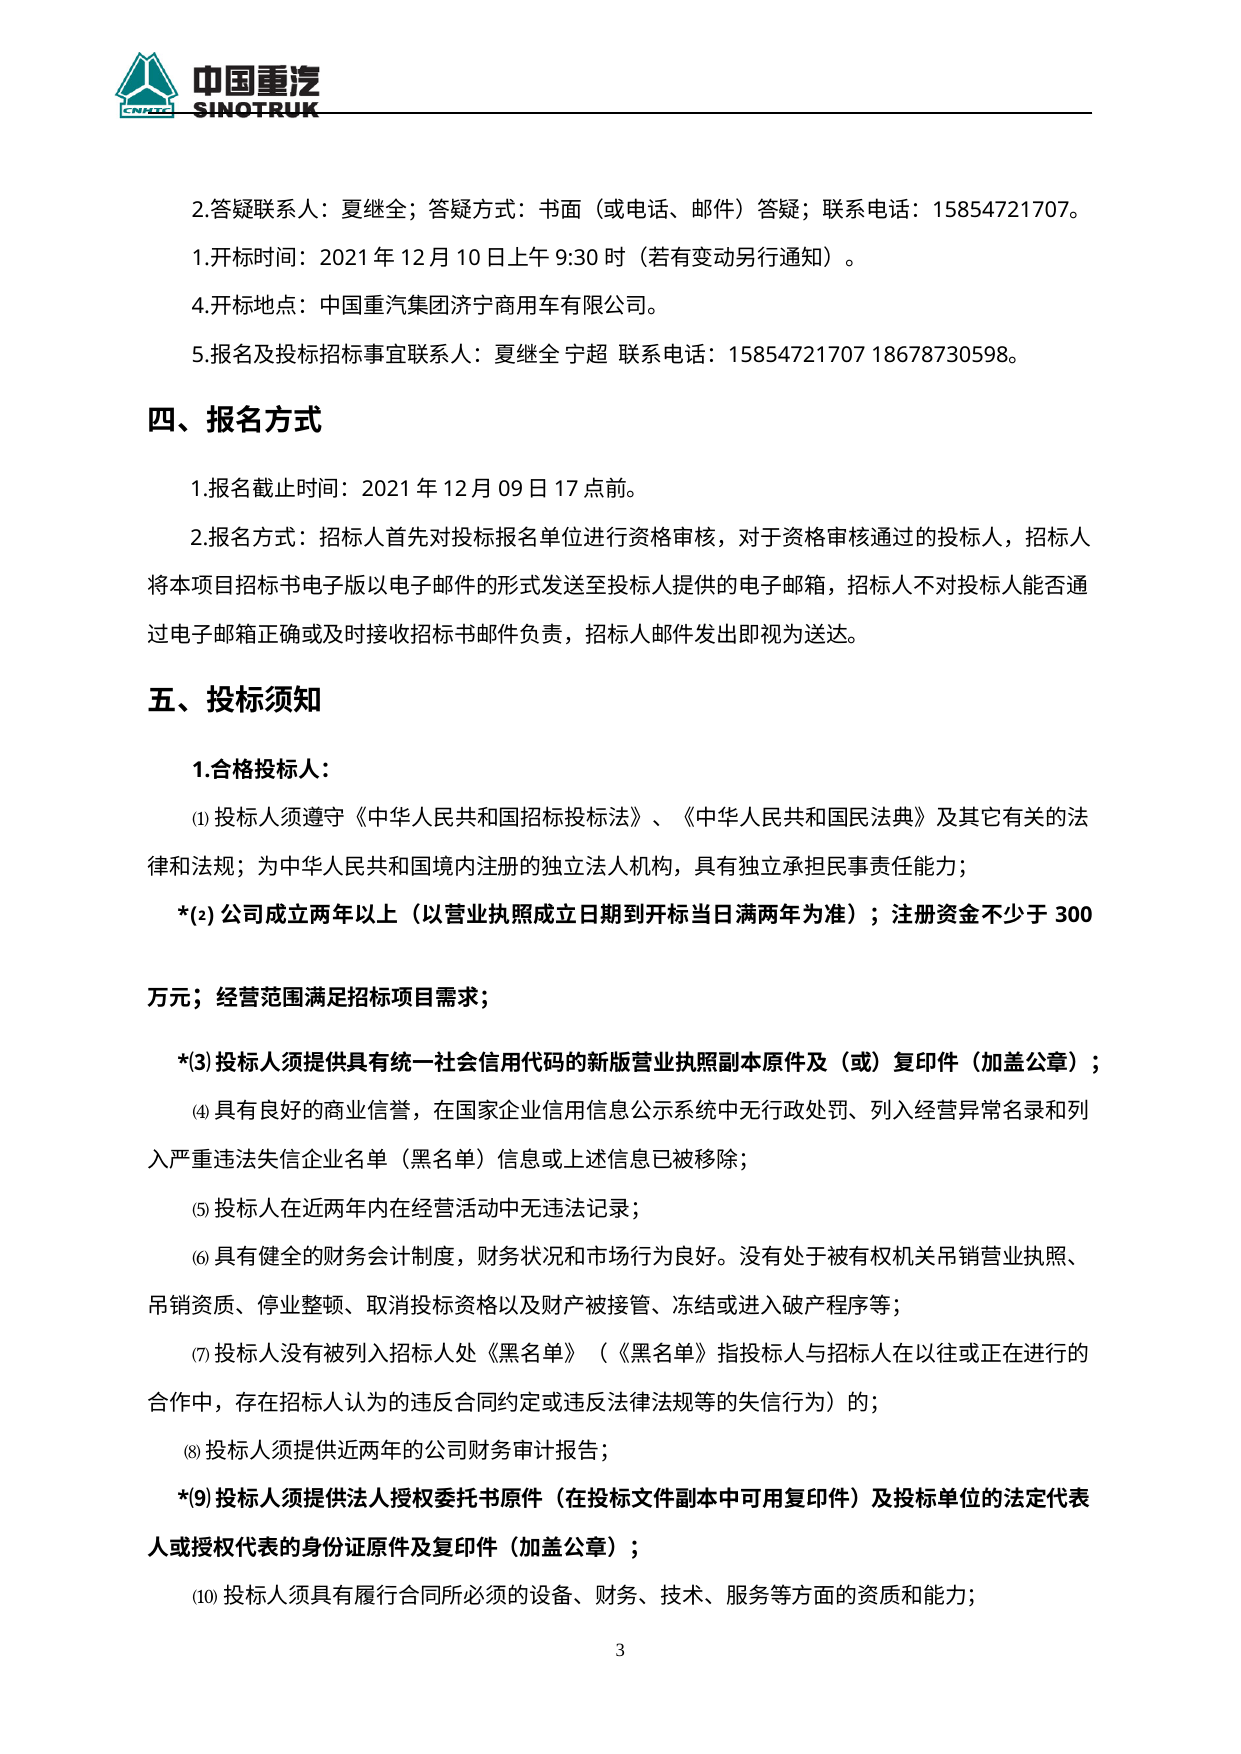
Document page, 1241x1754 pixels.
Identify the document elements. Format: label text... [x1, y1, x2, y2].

text 4.开标地点：中国重汽集团济宁商用车有限公司。 [191, 288, 1092, 321]
text 1.合格投标人： [148, 751, 1092, 784]
text *⑶投标人须提供具有统一社会信用代码的新版营业执照副本原件及（或）复印件（加盖公章）； [148, 1045, 1092, 1077]
text ⑺投标人没有被列入招标人处《黑名单》（《黑名单》指投标人与招标人在以往或正在进行的合作中，存在招标人认为的违反合同约定或违反法律法规等的失信行为）的； [148, 1336, 1092, 1417]
text ⑹具有健全的财务会计制度，财务状况和市场行为良好。没有处于被有权机关吊销营业执照、吊销资质、停业整顿、取消投标资格以及财产被接管、冻结或进入破产程序等； [148, 1238, 1092, 1320]
text 5.报名及投标招标事宜联系人：夏继全 宁超 联系电话：15854721707 18678730598。 [191, 336, 1092, 369]
text *⑵公司成立两年以上（以营业执照成立日期到开标当日满两年为准）；注册资金不少于300万元；经营范围满足招标项目需求； [148, 897, 1092, 1027]
text 2.答疑联系人：夏继全；答疑方式：书面（或电话、邮件）答疑；联系电话：15854721707。 [191, 191, 1092, 224]
text ⑻投标人须提供近两年的公司财务审计报告； [148, 1433, 1092, 1465]
text ⑸投标人在近两年内在经营活动中无违法记录； [148, 1190, 1092, 1223]
text 2.报名方式：招标人首先对投标报名单位进行资格审核，对于资格审核通过的投标人，招标人将本项目招标书电子版以电子邮件的形式发送至投标人提供的电子邮箱，招标人不对投标人能否通过电子邮箱正确或及时接收招标书邮件负责，招标人邮件发出即视为送达。 [148, 519, 1092, 649]
text ⑴投标人须遵守《中华人民共和国招标投标法》、《中华人民共和国民法典》及其它有关的法律和法规；为中华人民共和国境内注册的独立法人机构，具有独立承担民事责任能力； [148, 799, 1092, 881]
text 四、报名方式 [148, 385, 1092, 450]
text ⑷具有良好的商业信誉，在国家企业信用信息公示系统中无行政处罚、列入经营异常名录和列入严重违法失信企业名单（黑名单）信息或上述信息已被移除； [148, 1093, 1092, 1174]
picture [114, 52, 321, 119]
text 五、投标须知 [148, 665, 1092, 730]
text 1.报名截止时间：2021年12月09日17点前。 [148, 471, 1092, 503]
text 1.开标时间：2021年12月10日上午9:30 时（若有变动另行通知）。 [191, 240, 1092, 272]
text ⑽投标人须具有履行合同所必须的设备、财务、技术、服务等方面的资质和能力； [148, 1578, 1092, 1611]
text *⑼投标人须提供法人授权委托书原件（在投标文件副本中可用复印件）及投标单位的法定代表人或授权代表的身份证原件及复印件（加盖公章）； [148, 1481, 1092, 1562]
